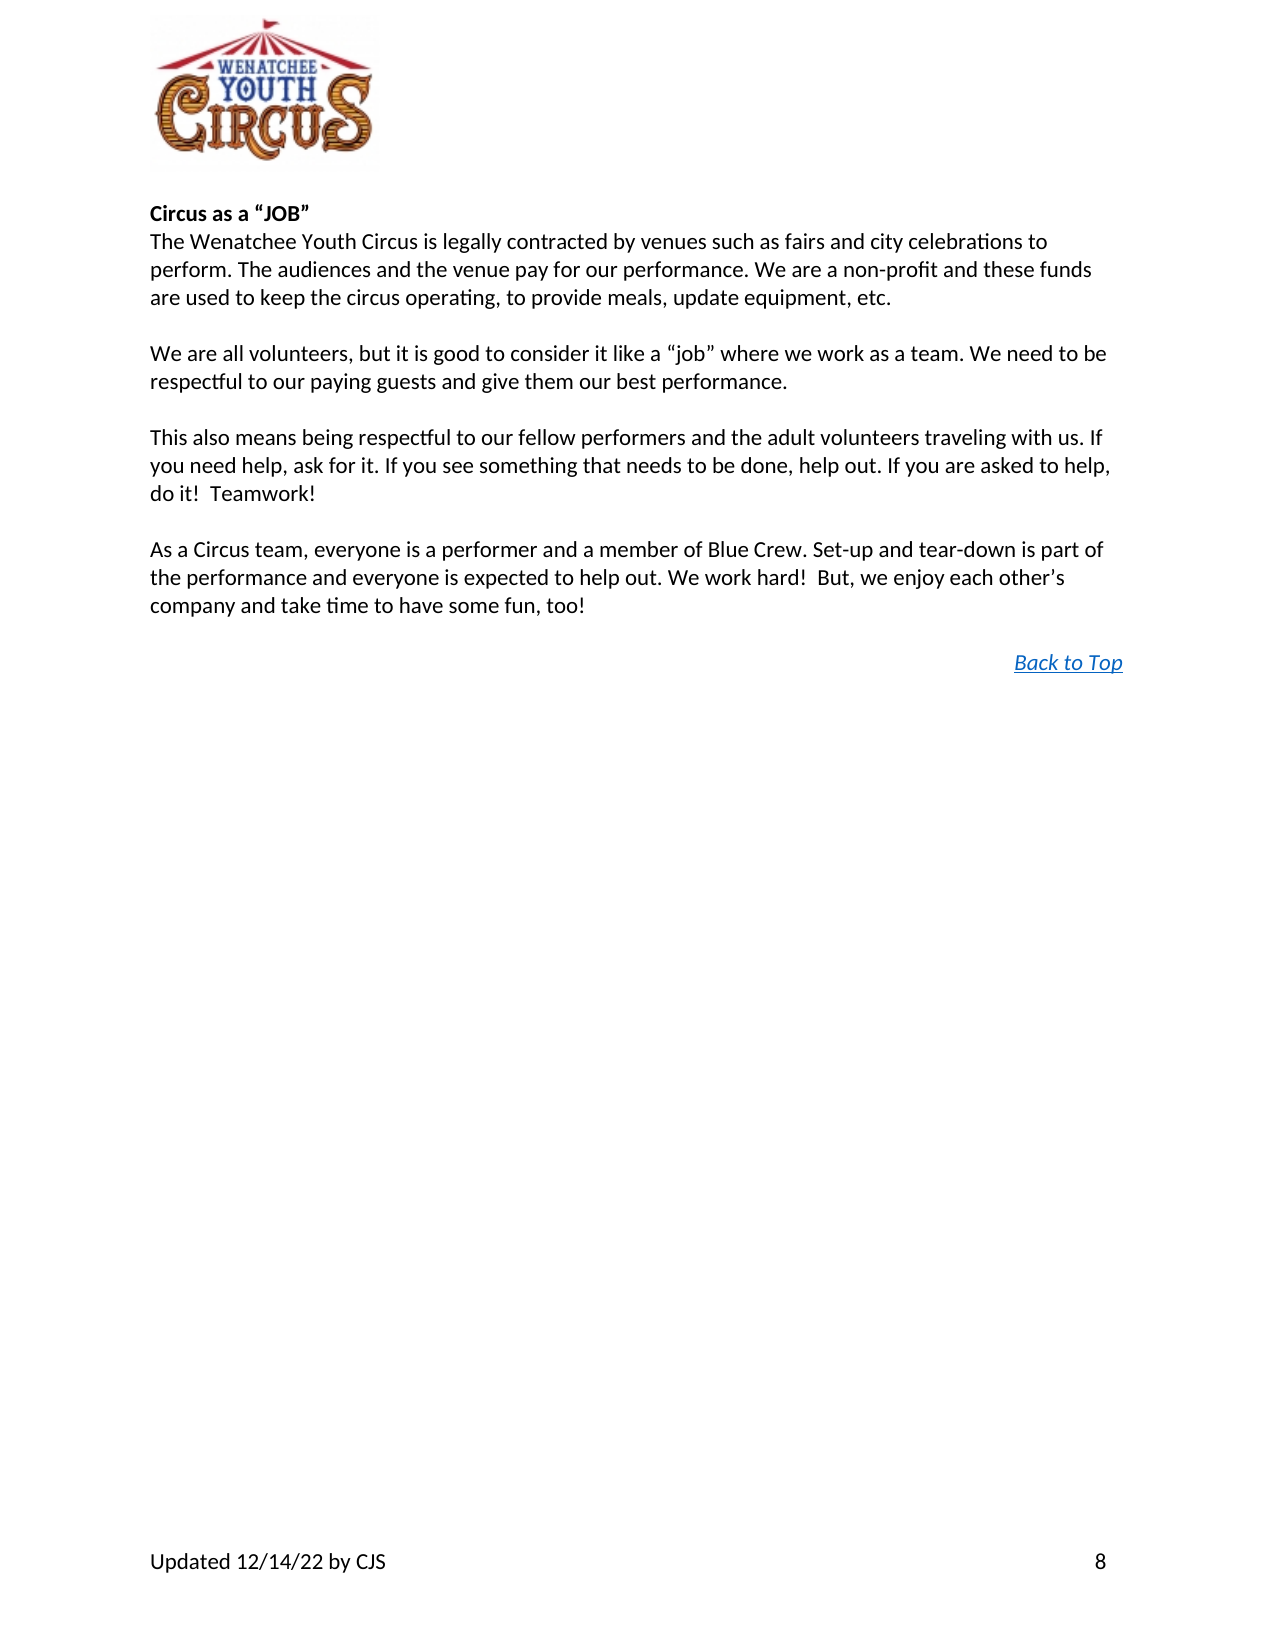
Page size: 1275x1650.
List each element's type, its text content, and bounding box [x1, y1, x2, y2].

text As a Circus team, everyone is a performer and a member of Blue Crew. Set-up and tear-down is part of the performance and everyone is expected to help out. We work hard! But, we enjoy each other’s company and take time to have some fun, too! [150, 536, 1125, 619]
text This also means being respectful to our fellow performers and the adult volunteers traveling with us. If you need help, ask for it. If you see something that needs to be done, help out. If you are asked to help, do it! Teamwork! [150, 423, 1125, 507]
text We are all volunteers, but it is good to consider it like a “job” where we work as a team. We need to be respectful to our paying guests and give them our best performance. [150, 339, 1125, 395]
picture [150, 15, 380, 172]
text Circus as a “JOB” [150, 199, 1125, 227]
text Back to Top [150, 648, 1125, 676]
text The Wenatchee Youth Circus is legally contracted by venues such as fairs and city celebrations to perform. The audiences and the venue pay for our performance. We are a non-profit and these funds are used to keep the circus operating, to provide meals, update equipment, etc. [150, 227, 1125, 311]
